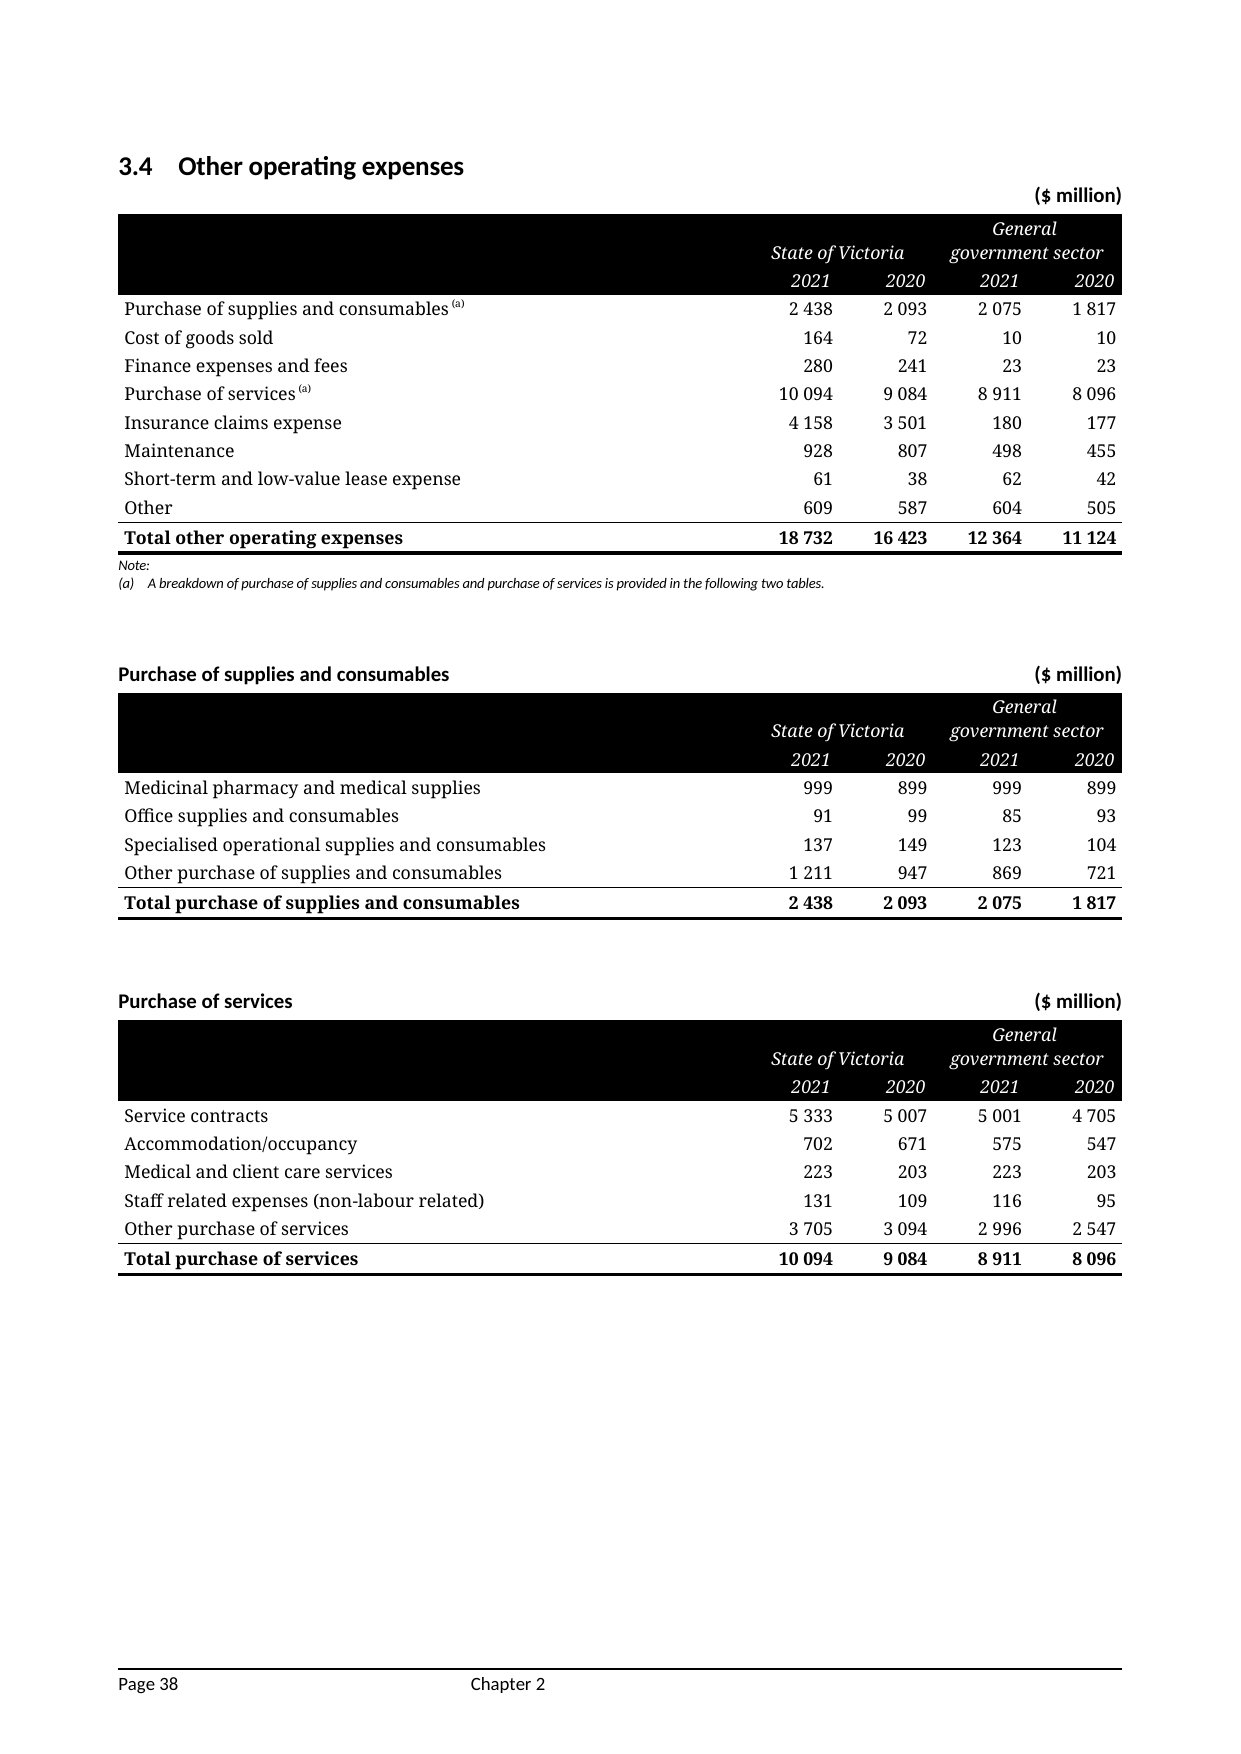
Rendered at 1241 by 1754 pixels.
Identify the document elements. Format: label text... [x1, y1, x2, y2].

subtitle Purchase of supplies and consumables ($ million) [118, 661, 1122, 686]
text (a) A breakdown of purchase of supplies and consumables and purchase of services is provided in the following two tables. [118, 574, 1122, 592]
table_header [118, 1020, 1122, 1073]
subtitle Other operating expenses [118, 149, 1122, 182]
text Note: [118, 557, 1122, 574]
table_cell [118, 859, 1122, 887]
text ($ million) [118, 182, 1122, 208]
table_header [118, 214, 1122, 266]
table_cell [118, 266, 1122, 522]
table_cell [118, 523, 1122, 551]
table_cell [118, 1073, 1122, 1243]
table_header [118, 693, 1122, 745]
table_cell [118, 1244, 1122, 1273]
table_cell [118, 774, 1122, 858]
subtitle Purchase of services ($ million) [118, 988, 1122, 1014]
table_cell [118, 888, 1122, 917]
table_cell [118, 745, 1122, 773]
